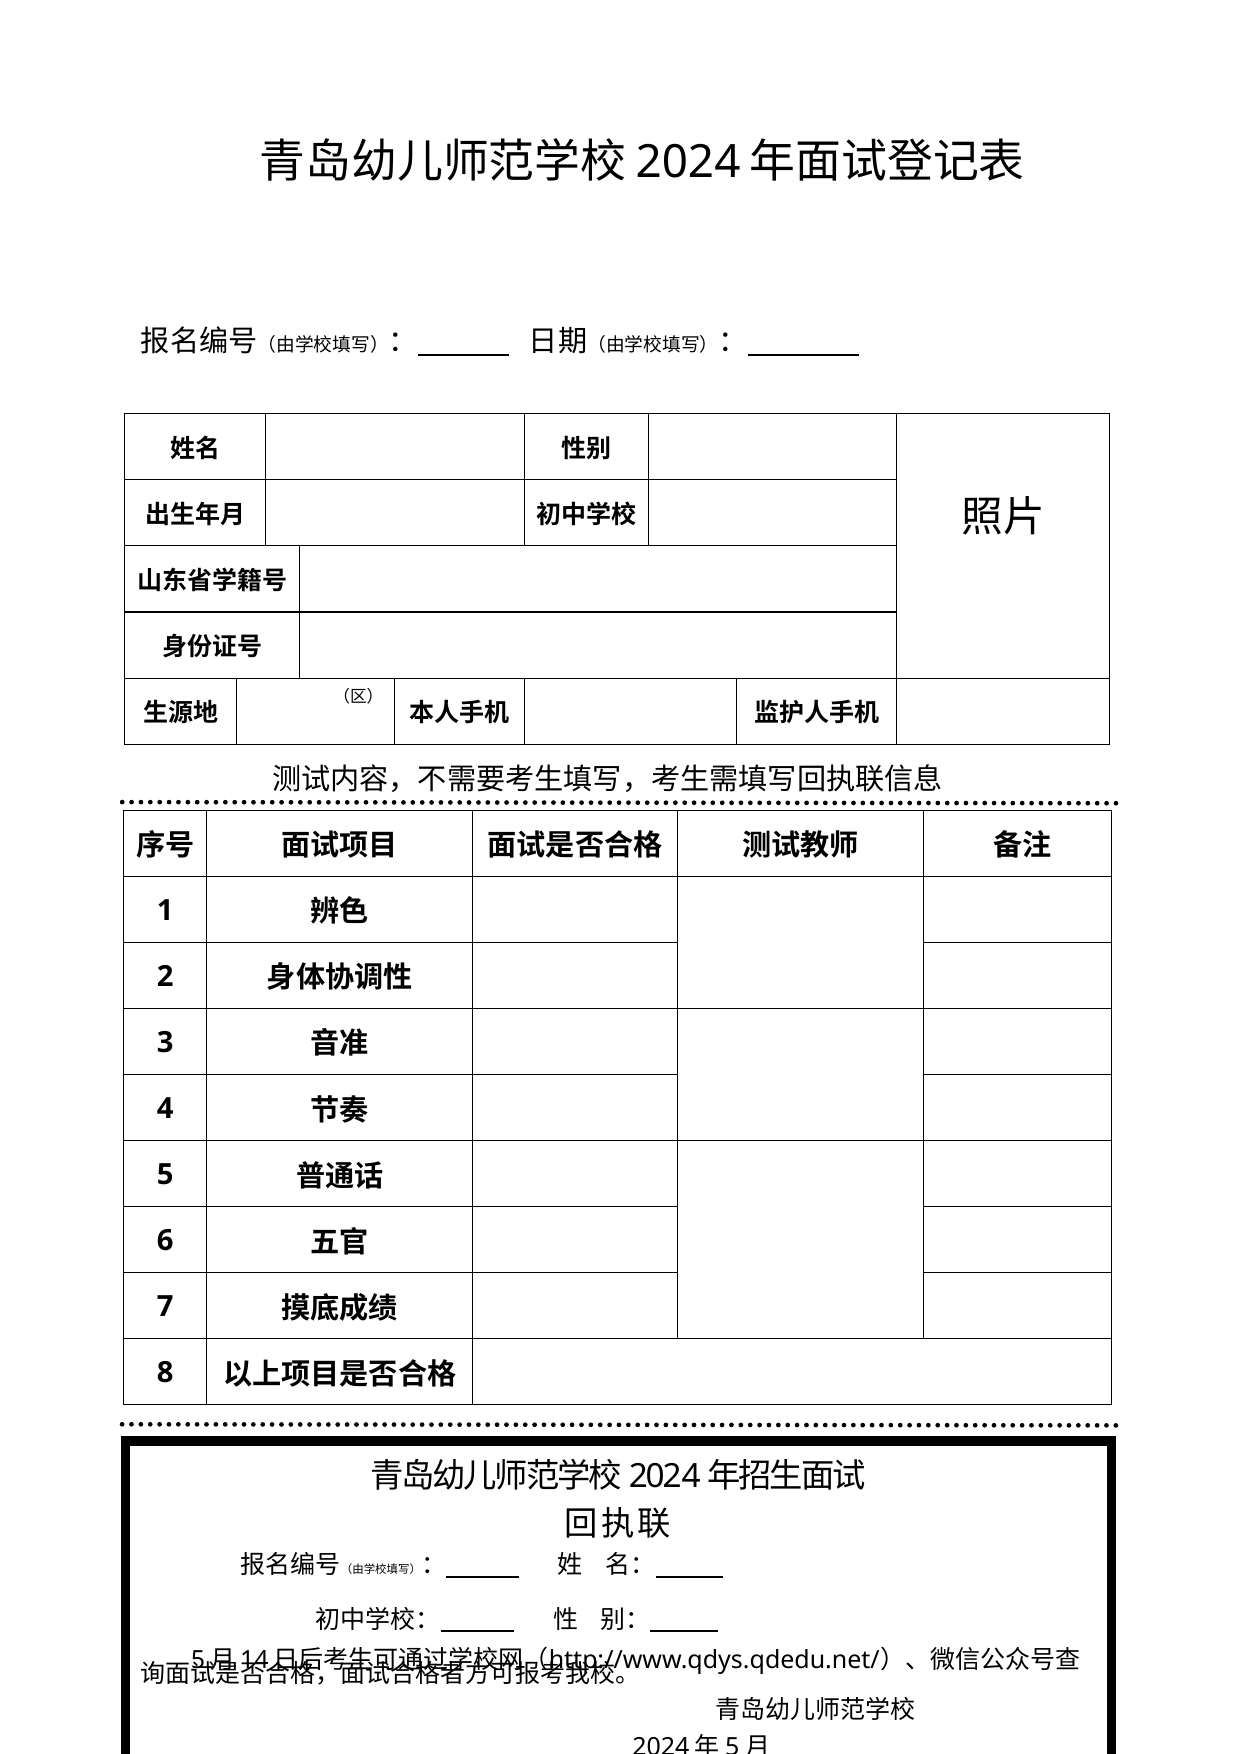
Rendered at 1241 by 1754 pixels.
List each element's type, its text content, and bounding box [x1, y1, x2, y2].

table_cell [924, 877, 1111, 942]
table_cell [678, 877, 923, 1008]
table_cell [266, 480, 524, 545]
text 测试内容，不需要考生填写，考生需填写回执联信息 [53, 744, 1187, 809]
table_cell （区） [237, 679, 394, 743]
table_cell 6 [124, 1207, 206, 1272]
table_cell 8 [124, 1339, 206, 1404]
table_cell [897, 679, 1109, 743]
table_cell 出生年月 [125, 480, 265, 545]
table_cell [924, 943, 1111, 1008]
table_cell [678, 1009, 923, 1140]
table_cell [473, 943, 677, 1008]
table_cell [473, 1273, 677, 1338]
table_cell [473, 1207, 677, 1272]
table_cell [473, 877, 677, 942]
table_cell 初中学校 [525, 480, 648, 545]
table_cell [473, 1075, 677, 1140]
table_cell 音准 [207, 1009, 472, 1074]
table_cell 生源地 [125, 679, 236, 743]
table_cell [473, 1009, 677, 1074]
table_cell 4 [124, 1075, 206, 1140]
table_cell 山东省学籍号 [125, 546, 299, 611]
table_header 面试项目 [207, 811, 472, 876]
table_cell 监护人手机 [737, 679, 896, 743]
table_header 面试是否合格 [473, 811, 677, 876]
table_header [266, 414, 524, 479]
table_cell 1 [124, 877, 206, 942]
table_cell [924, 1075, 1111, 1140]
table_cell [300, 613, 896, 677]
table_header 序号 [124, 811, 206, 876]
table_cell 身份证号 [125, 613, 299, 677]
table_cell [473, 1339, 1111, 1404]
table_cell 5 [124, 1141, 206, 1206]
table_cell 普通话 [207, 1141, 472, 1206]
table_cell [924, 1141, 1111, 1206]
table_cell 身体协调性 [207, 943, 472, 1008]
table_cell [924, 1273, 1111, 1338]
table_cell 五官 [207, 1207, 472, 1272]
table_cell [924, 1207, 1111, 1272]
table_cell 本人手机 [395, 679, 524, 743]
table_header 性别 [525, 414, 648, 479]
table_header [649, 414, 896, 479]
table_cell [300, 546, 896, 611]
table_header 备注 [924, 811, 1111, 876]
table_cell [525, 679, 736, 743]
table_cell 辨色 [207, 877, 472, 942]
table_cell 摸底成绩 [207, 1273, 472, 1338]
table_header 姓名 [125, 414, 265, 479]
table_cell 节奏 [207, 1075, 472, 1140]
table_cell [678, 1141, 923, 1338]
table_cell 以上项目是否合格 [207, 1339, 472, 1404]
text 青岛幼儿师范学校2024年面试登记表 [97, 109, 1187, 206]
table_cell [649, 480, 896, 545]
table_header 照片 [897, 414, 1109, 677]
table_cell [924, 1009, 1111, 1074]
table_cell [473, 1141, 677, 1206]
table_cell 2 [124, 943, 206, 1008]
table_cell 7 [124, 1273, 206, 1338]
table_cell 3 [124, 1009, 206, 1074]
text 报名编号（由学校填写）： 日期（由学校填写）： [53, 306, 1187, 371]
table_header 测试教师 [678, 811, 923, 876]
